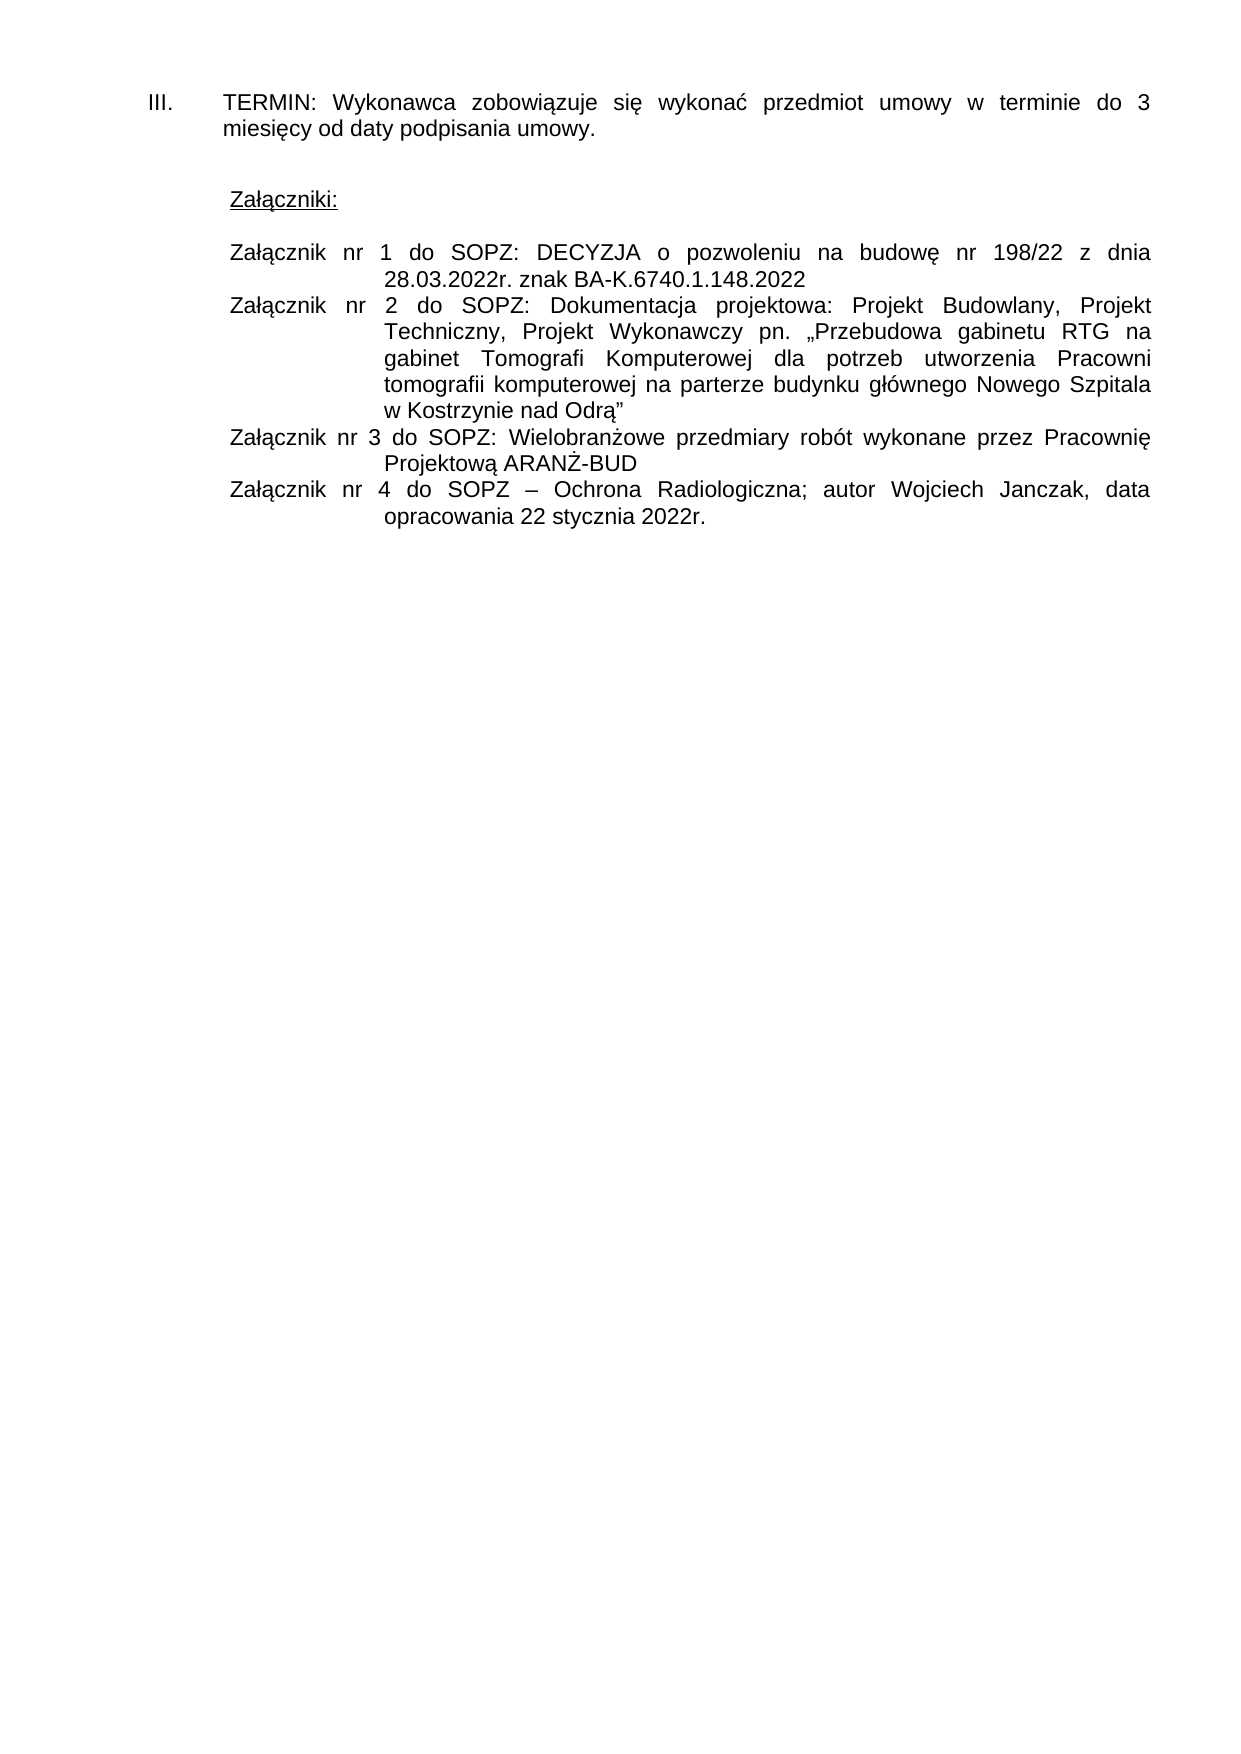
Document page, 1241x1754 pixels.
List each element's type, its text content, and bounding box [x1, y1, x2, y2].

list TERMIN: Wykonawca zobowiązuje się wykonać przedmiot umowy w terminie do 3 miesięcy od daty podpisania umowy. [148, 89, 1152, 141]
list Załącznik nr 3 do SOPZ: Wielobranżowe przedmiary robót wykonane przez Pracownię Projektową ARANŻ-BUD [229, 424, 1152, 476]
list Załącznik nr 2 do SOPZ: Dokumentacja projektowa: Projekt Budowlany, Projekt Techniczny, Projekt Wykonawczy pn. „Przebudowa gabinetu RTG na gabinet Tomografi Komputerowej dla potrzeb utworzenia Pracowni tomografii komputerowej na parterze budynku głównego Nowego Szpitala w Kostrzynie nad Odrą” [229, 292, 1152, 424]
list Załącznik nr 4 do SOPZ – Ochrona Radiologiczna; autor Wojciech Janczak, data opracowania 22 stycznia 2022r. [229, 476, 1152, 529]
list Załączniki: [229, 186, 1152, 213]
list Załącznik nr 1 do SOPZ: DECYZJA o pozwoleniu na budowę nr 198/22 z dnia 28.03.2022r. znak BA-K.6740.1.148.2022 [229, 239, 1152, 292]
